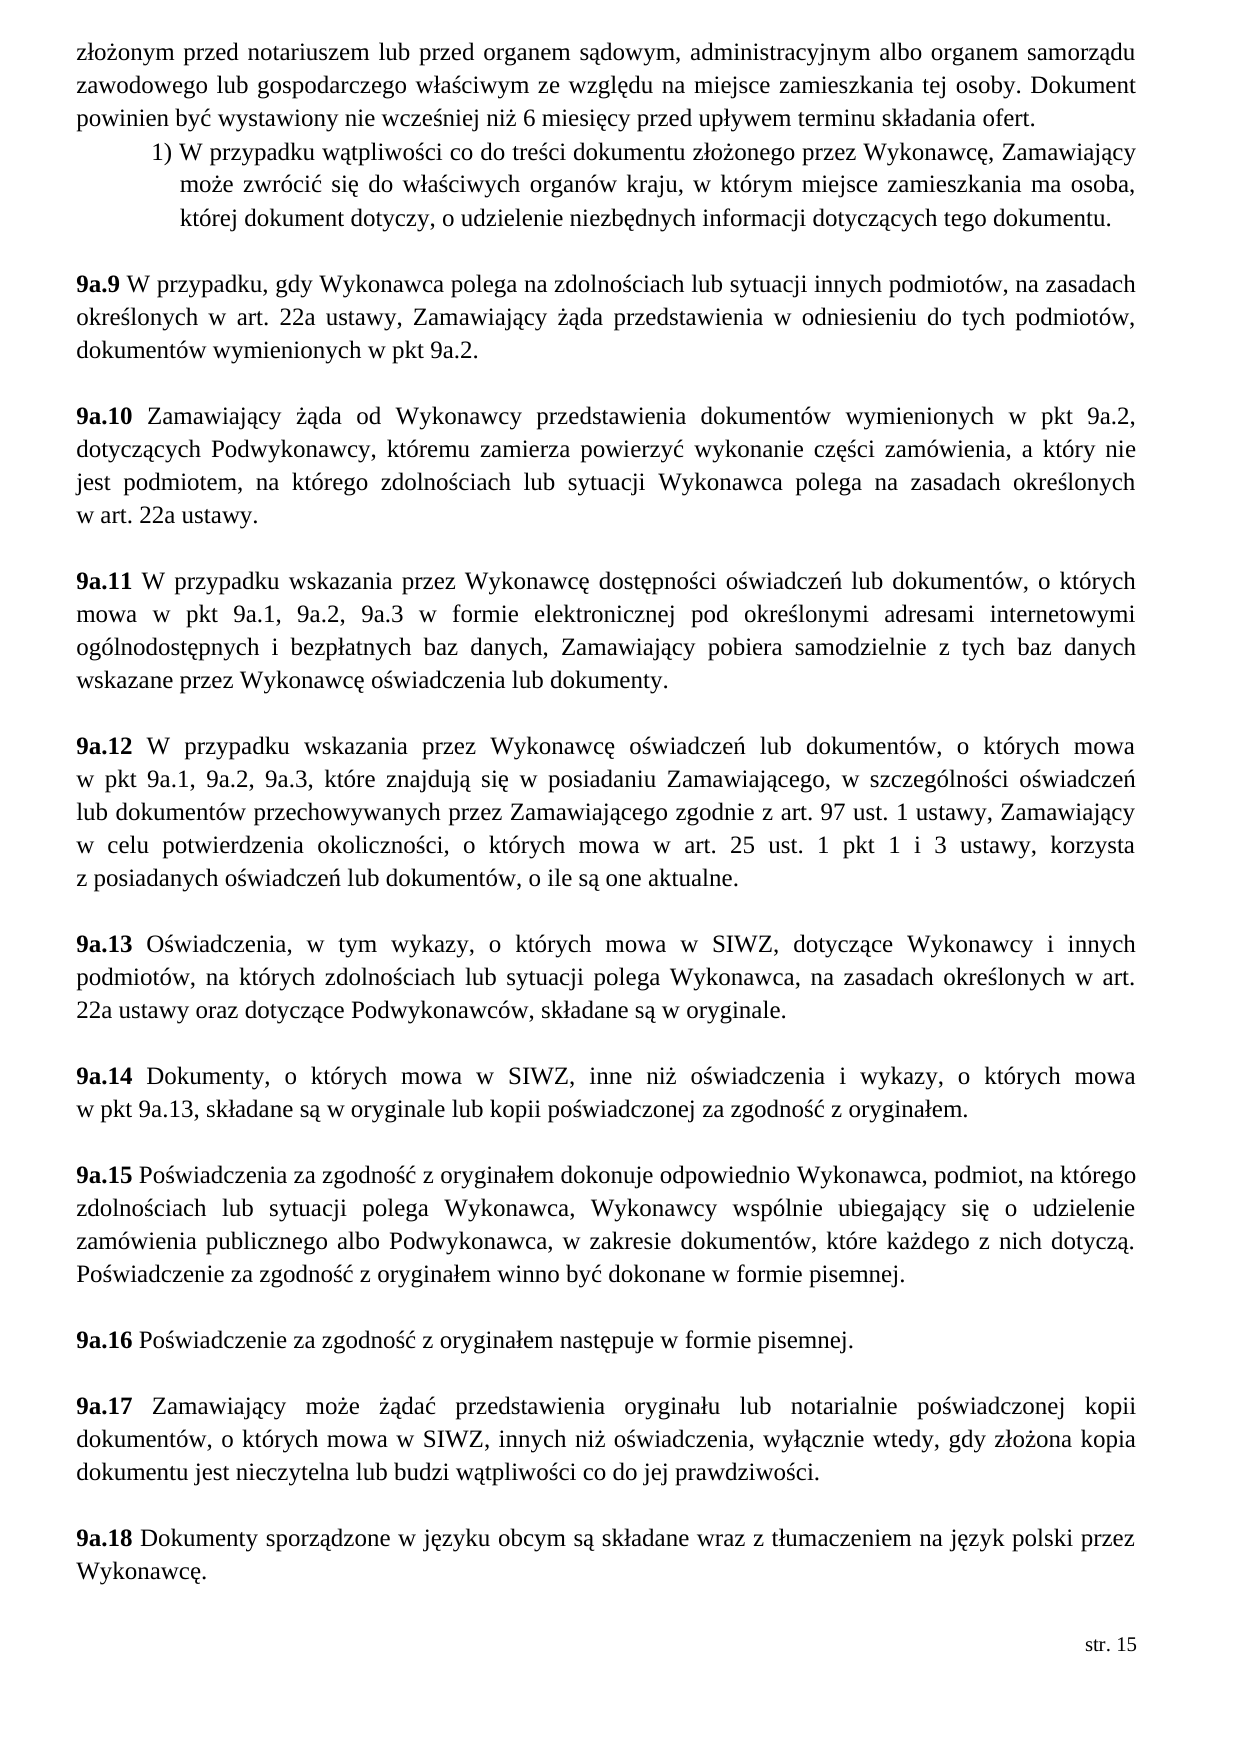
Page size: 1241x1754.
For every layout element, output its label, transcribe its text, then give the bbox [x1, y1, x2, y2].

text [76, 37, 1137, 132]
text 9a.16 Poświadczenie za zgodność z oryginałem następuje w formie pisemnej. [76, 1325, 1137, 1354]
text 9a.18 Dokumenty sporządzone w języku obcym są składane wraz z tłumaczeniem na język polski przez Wykonawcę. [76, 1523, 1137, 1585]
text 9a.17 Zamawiający może żądać przedstawienia oryginału lub notarialnie poświadczonej kopii dokumentów, o których mowa w SIWZ, innych niż oświadczenia, wyłącznie wtedy, gdy złożona kopia dokumentu jest nieczytelna lub budzi wątpliwości co do jej prawdziwości. [76, 1391, 1137, 1486]
text 9a.9 W przypadku, gdy Wykonawca polega na zdolnościach lub sytuacji innych podmiotów, na zasadach określonych w art. 22a ustawy, Zamawiający żąda przedstawienia w odniesieniu do tych podmiotów, dokumentów wymienionych w pkt 9a.2. [76, 269, 1137, 363]
text 9a.11 W przypadku wskazania przez Wykonawcę dostępności oświadczeń lub dokumentów, o których mowa w pkt 9a.1, 9a.2, 9a.3 w formie elektronicznej pod określonymi adresami internetowymi ogólnodostępnych i bezpłatnych baz danych, Zamawiający pobiera samodzielnie z tych baz danych wskazane przez Wykonawcę oświadczenia lub dokumenty. [76, 566, 1137, 694]
text 1) W przypadku wątpliwości co do treści dokumentu złożonego przez Wykonawcę, Zamawiający może zwrócić się do właściwych organów kraju, w którym miejsce zamieszkania ma osoba, której dokument dotyczy, o udzielenie niezbędnych informacji dotyczących tego dokumentu. [151, 137, 1137, 231]
text 9a.15 Poświadczenia za zgodność z oryginałem dokonuje odpowiednio Wykonawca, podmiot, na którego zdolnościach lub sytuacji polega Wykonawca, Wykonawcy wspólnie ubiegający się o udzielenie zamówienia publicznego albo Podwykonawca, w zakresie dokumentów, które każdego z nich dotyczą. Poświadczenie za zgodność z oryginałem winno być dokonane w formie pisemnej. [76, 1160, 1137, 1288]
text 9a.13 Oświadczenia, w tym wykazy, o których mowa w SIWZ, dotyczące Wykonawcy i innych podmiotów, na których zdolnościach lub sytuacji polega Wykonawca, na zasadach określonych w art. 22a ustawy oraz dotyczące Podwykonawców, składane są w oryginale. [76, 929, 1137, 1024]
text 9a.10 Zamawiający żąda od Wykonawcy przedstawienia dokumentów wymienionych w pkt 9a.2, dotyczących Podwykonawcy, któremu zamierza powierzyć wykonanie części zamówienia, a który nie jest podmiotem, na którego zdolnościach lub sytuacji Wykonawca polega na zasadach określonych w art. 22a ustawy. [76, 401, 1137, 528]
text 9a.14 Dokumenty, o których mowa w SIWZ, inne niż oświadczenia i wykazy, o których mowa w pkt 9a.13, składane są w oryginale lub kopii poświadczonej za zgodność z oryginałem. [76, 1061, 1137, 1123]
text 9a.12 W przypadku wskazania przez Wykonawcę oświadczeń lub dokumentów, o których mowa w pkt 9a.1, 9a.2, 9a.3, które znajdują się w posiadaniu Zamawiającego, w szczególności oświadczeń lub dokumentów przechowywanych przez Zamawiającego zgodnie z art. 97 ust. 1 ustawy, Zamawiający w celu potwierdzenia okoliczności, o których mowa w art. 25 ust. 1 pkt 1 i 3 ustawy, korzysta z posiadanych oświadczeń lub dokumentów, o ile są one aktualne. [76, 731, 1137, 892]
